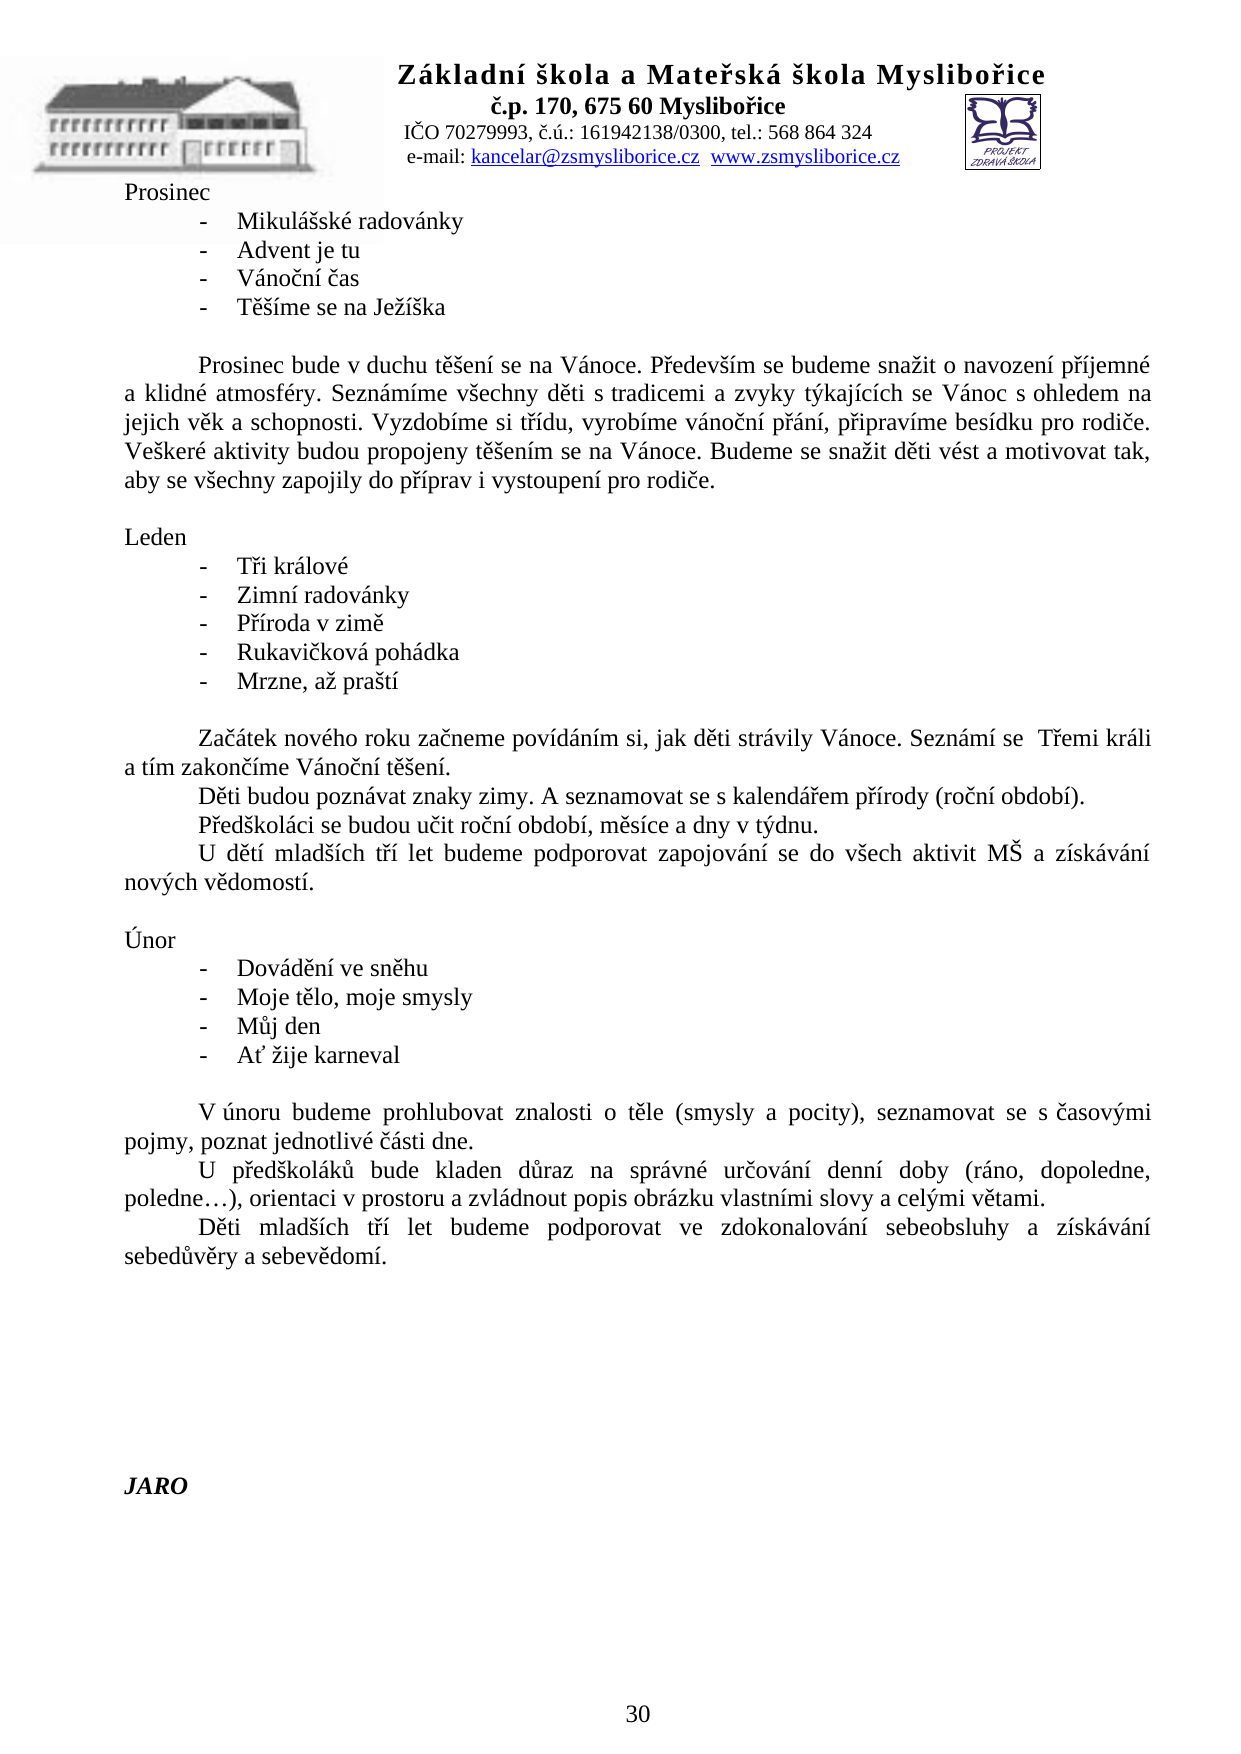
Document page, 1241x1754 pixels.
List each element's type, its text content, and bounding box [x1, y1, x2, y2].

list Můj den [199, 1011, 1152, 1040]
text V únoru budeme prohlubovat znalosti o těle (smysly a pocity), seznamovat se s časovými pojmy, poznat jednotlivé části dne. [124, 1097, 1152, 1155]
list Příroda v zimě [199, 608, 1152, 637]
text Leden [124, 522, 1152, 551]
text Předškoláci se budou učit roční období, měsíce a dny v týdnu. [124, 810, 1152, 838]
text U předškoláků bude kladen důraz na správné určování denní doby (ráno, dopoledne, poledne…), orientaci v prostoru a zvládnout popis obrázku vlastními slovy a celými větami. [124, 1155, 1152, 1212]
text Únor [124, 925, 1152, 953]
text Děti mladších tří let budeme podporovat ve zdokonalování sebeobsluhy a získávání sebedůvěry a sebevědomí. [124, 1212, 1152, 1270]
list Vánoční čas [199, 263, 1152, 292]
text Prosinec [124, 177, 1152, 206]
list Ať žije karneval [199, 1040, 1152, 1068]
text Začátek nového roku začneme povídáním si, jak děti strávily Vánoce. Seznámí se Třemi králi a tím zakončíme Vánoční těšení. [124, 723, 1152, 781]
text JARO [124, 1471, 1152, 1500]
text U dětí mladších tří let budeme podporovat zapojování se do všech aktivit MŠ a získávání nových vědomostí. [124, 838, 1152, 896]
list Zimní radovánky [199, 580, 1152, 608]
list Moje tělo, moje smysly [199, 982, 1152, 1011]
list Mrzne, až praští [199, 666, 1152, 695]
text Prosinec bude v duchu těšení se na Vánoce. Především se budeme snažit o navození příjemné a klidné atmosféry. Seznámíme všechny děti s tradicemi a zvyky týkajících se Vánoc s ohledem na jejich věk a schopnosti. Vyzdobíme si třídu, vyrobíme vánoční přání, připravíme besídku pro rodiče. Veškeré aktivity budou propojeny těšením se na Vánoce. Budeme se snažit děti vést a motivovat tak, aby se všechny zapojily do příprav i vystoupení pro rodiče. [124, 350, 1152, 493]
list Těšíme se na Ježíška [199, 292, 1152, 321]
list Mikulášské radovánky [199, 206, 1152, 235]
list Rukavičková pohádka [199, 637, 1152, 666]
list Tři králové [199, 551, 1152, 580]
text Děti budou poznávat znaky zimy. A seznamovat se s kalendářem přírody (roční období). [124, 781, 1152, 810]
list Dovádění ve sněhu [199, 953, 1152, 982]
picture [0, 56, 384, 244]
picture [966, 95, 1040, 169]
list Advent je tu [199, 235, 1152, 263]
